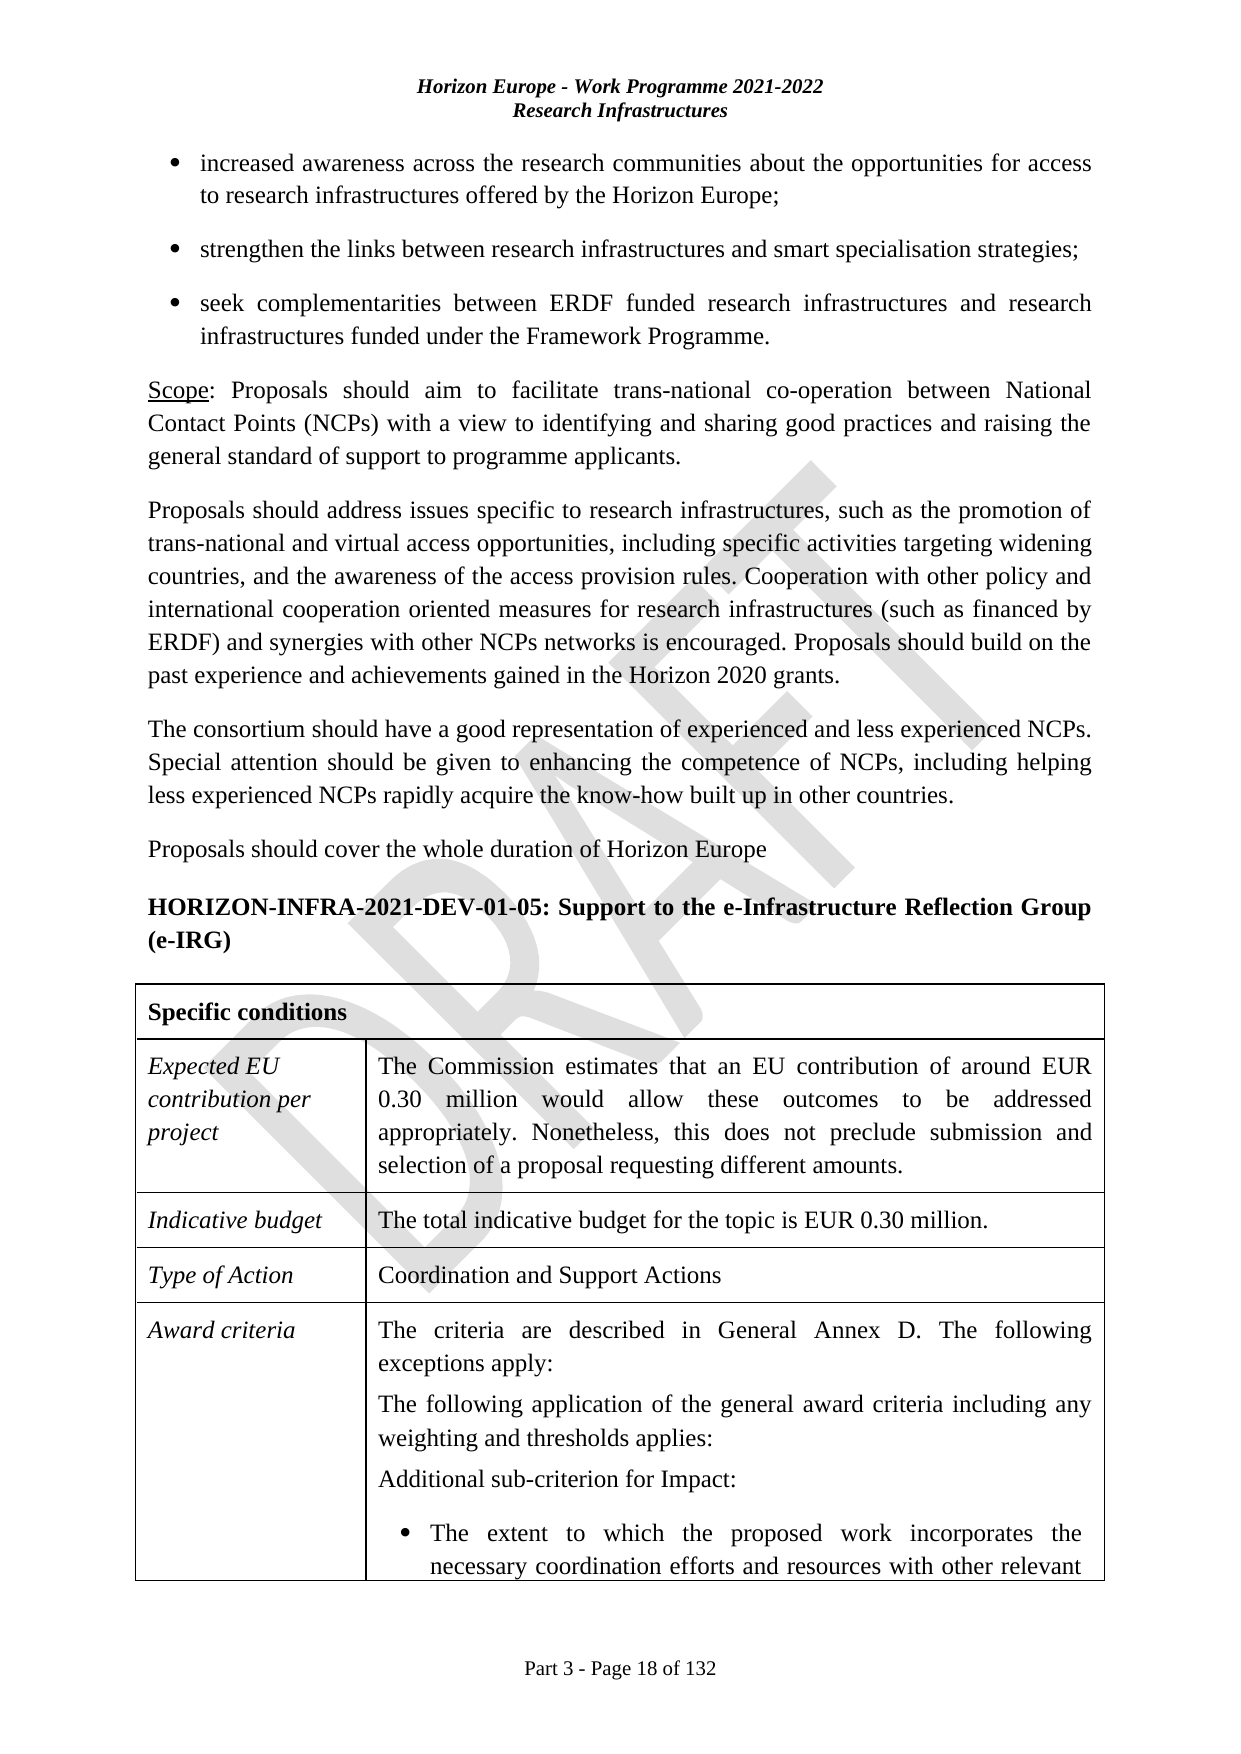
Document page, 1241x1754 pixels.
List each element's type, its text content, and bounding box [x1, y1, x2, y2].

table_cell The Commission estimates that an EU contribution of around EUR 0.30 million would allow these outcomes to be addressed appropriately. Nonetheless, this does not preclude submission and selection of a proposal requesting different amounts. [367, 1040, 1104, 1192]
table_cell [367, 1303, 1104, 1579]
text The consortium should have a good representation of experienced and less experienced NCPs. Special attention should be given to enhancing the competence of NCPs, including helping less experienced NCPs rapidly acquire the know-how built up in other countries. [148, 714, 1093, 809]
table_cell The total indicative budget for the topic is EUR 0.30 million. [367, 1193, 1104, 1247]
text Proposals should cover the whole duration of Horizon Europe [148, 834, 1093, 863]
list strengthen the links between research infrastructures and smart specialisation strategies; [181, 234, 1093, 263]
list seek complementarities between ERDF funded research infrastructures and research infrastructures funded under the Framework Programme. [181, 288, 1093, 350]
table_cell Expected EU contribution per project [136, 1039, 365, 1192]
table_cell Indicative budget [136, 1193, 365, 1247]
table_cell Award criteria [136, 1303, 365, 1579]
table_header Specific conditions [136, 985, 1104, 1038]
list increased awareness across the research communities about the opportunities for access to research infrastructures offered by the Horizon Europe; [181, 148, 1093, 209]
text Scope: Proposals should aim to facilitate trans-national co-operation between National Contact Points (NCPs) with a view to identifying and sharing good practices and raising the general standard of support to programme applicants. [148, 375, 1093, 470]
table_cell Type of Action [136, 1248, 365, 1302]
text Proposals should address issues specific to research infrastructures, such as the promotion of trans-national and virtual access opportunities, including specific activities targeting widening countries, and the awareness of the access provision rules. Cooperation with other policy and international cooperation oriented measures for research infrastructures (such as financed by ERDF) and synergies with other NCPs networks is encouraged. Proposals should build on the past experience and achievements gained in the Horizon 2020 grants. [148, 495, 1093, 689]
table_cell Coordination and Support Actions [367, 1248, 1104, 1302]
subtitle HORIZON-INFRA-2021-DEV-01-05: Support to the e-Infrastructure Reflection Group (e-IRG) [148, 892, 1093, 954]
